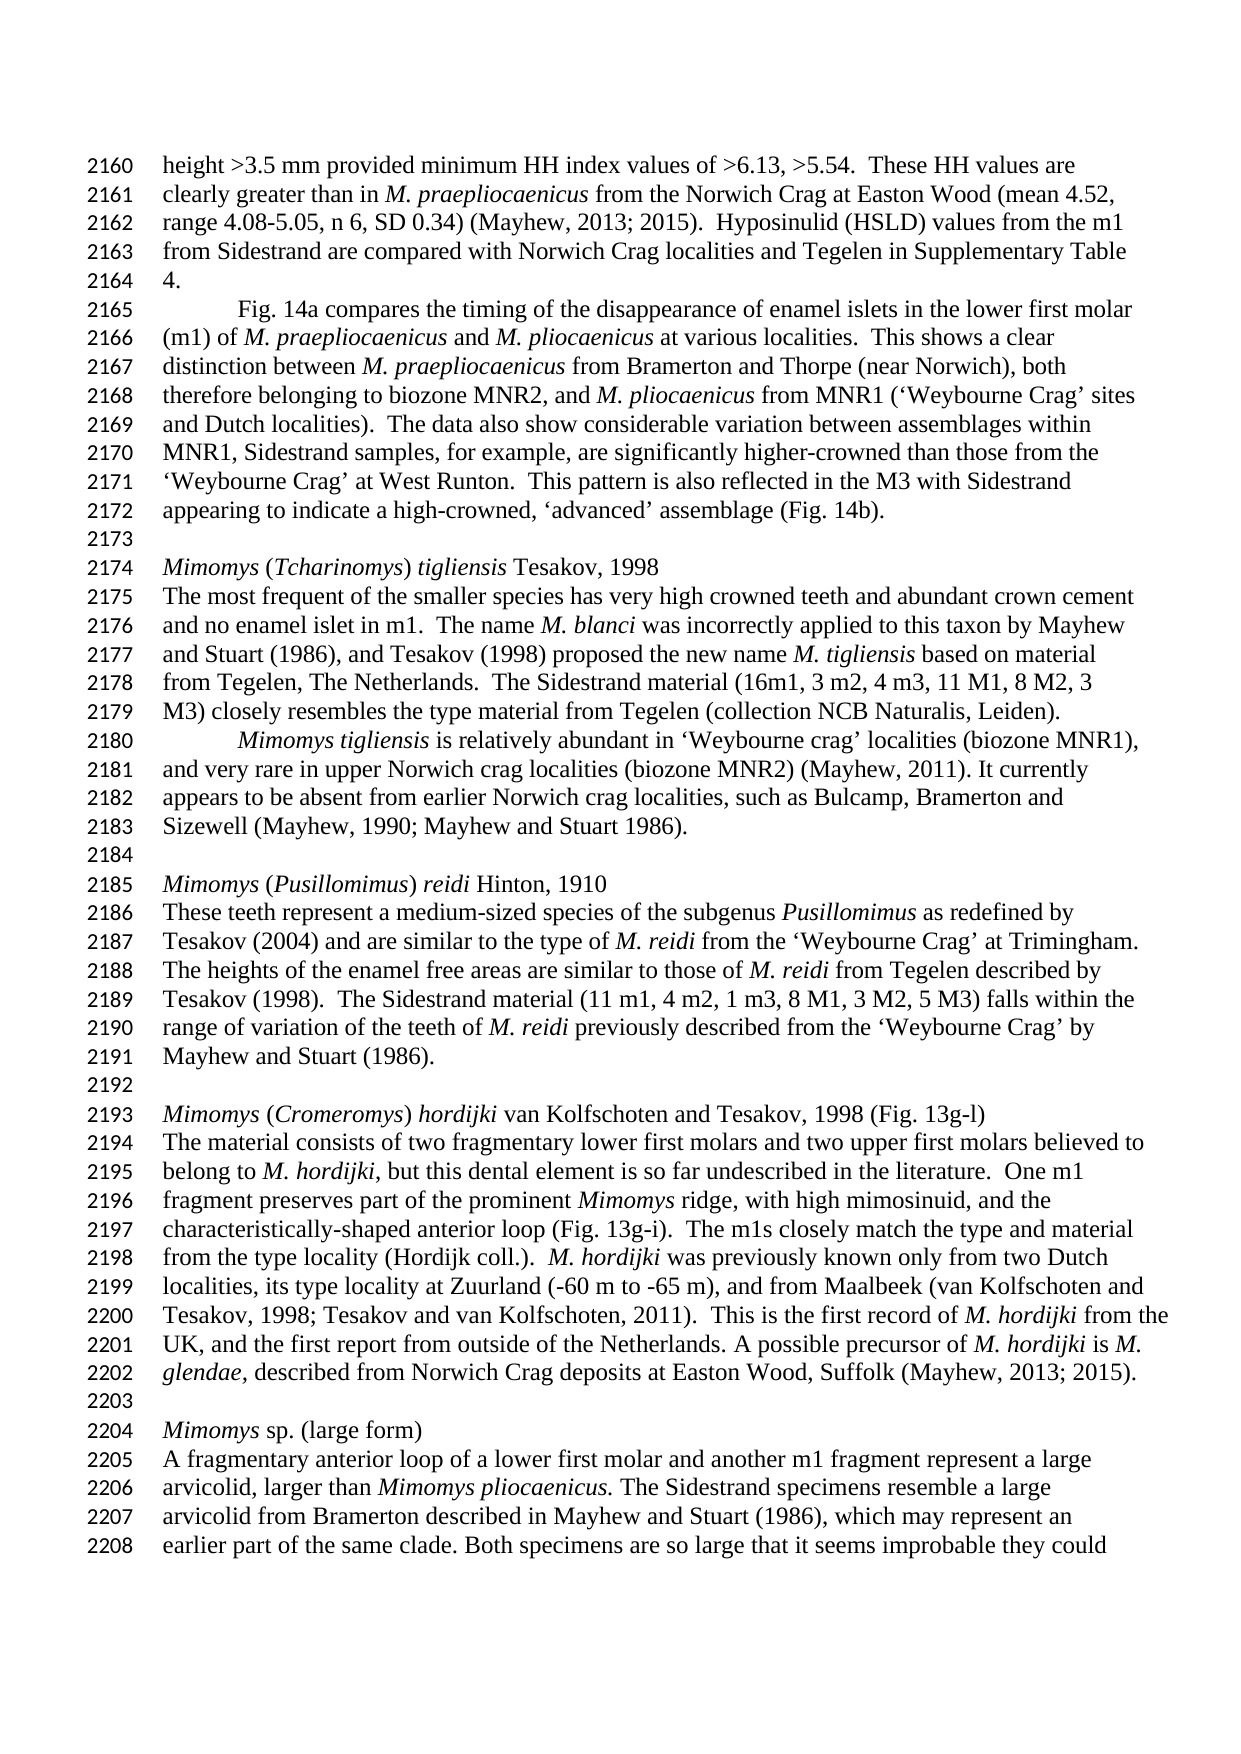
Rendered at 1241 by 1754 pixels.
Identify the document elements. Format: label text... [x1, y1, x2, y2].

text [162, 1444, 1139, 1559]
text The most frequent of the smaller species has very high crowned teeth and abundant crown cement and no enamel islet in m1. The name M. blanci was incorrectly applied to this taxon by Mayhew and Stuart (1986), and Tesakov (1998) proposed the new name M. tigliensis based on material from Tegelen, The Netherlands. The Sidestrand material (16m1, 3 m2, 4 m3, 11 M1, 8 M2, 3 M3) closely resembles the type material from Tegelen (collection NCB Naturalis, Leiden). [162, 581, 1139, 725]
text Mimomys (Pusillomimus) reidi Hinton, 1910 [162, 869, 1139, 897]
text Fig. 14a compares the timing of the disappearance of enamel islets in the lower first molar (m1) of M. praepliocaenicus and M. pliocaenicus at various localities. This shows a clear distinction between M. praepliocaenicus from Bramerton and Thorpe (near Norwich), both therefore belonging to biozone MNR2, and M. pliocaenicus from MNR1 (‘Weybourne Crag’ sites and Dutch localities). The data also show considerable variation between assemblages within MNR1, Sidestrand samples, for example, are significantly higher-crowned than those from the ‘Weybourne Crag’ at West Runton. This pattern is also reflected in the M3 with Sidestrand appearing to indicate a high-crowned, ‘advanced’ assemblage (Fig. 14b). [162, 294, 1139, 524]
text The material consists of two fragmentary lower first molars and two upper first molars believed to belong to M. hordijki, but this dental element is so far undescribed in the literature. One m1 fragment preserves part of the prominent Mimomys ridge, with high mimosinuid, and the characteristically-shaped anterior loop (Fig. 13g-i). The m1s closely match the type and material from the type locality (Hordijk coll.). M. hordijki was previously known only from two Dutch localities, its type locality at Zuurland (-60 m to -65 m), and from Maalbeek (van Kolfschoten and Tesakov, 1998; Tesakov and van Kolfschoten, 2011). This is the first record of M. hordijki from the UK, and the first report from outside of the Netherlands. A possible precursor of M. hordijki is M. glendae, described from Norwich Crag deposits at Easton Wood, Suffolk (Mayhew, 2013; 2015). [162, 1127, 1169, 1386]
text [162, 150, 1139, 294]
text These teeth represent a medium-sized species of the subgenus Pusillomimus as redefined by Tesakov (2004) and are similar to the type of M. reidi from the ‘Weybourne Crag’ at Trimingham. The heights of the enamel free areas are similar to those of M. reidi from Tegelen described by Tesakov (1998). The Sidestrand material (11 m1, 4 m2, 1 m3, 8 M1, 3 M2, 5 M3) falls within the range of variation of the teeth of M. reidi previously described from the ‘Weybourne Crag’ by Mayhew and Stuart (1986). [162, 897, 1139, 1070]
text Mimomys (Tcharinomys) tigliensis Tesakov, 1998 [162, 552, 1139, 581]
text Mimomys (Cromeromys) hordijki van Kolfschoten and Tesakov, 1998 (Fig. 13g-l) [162, 1099, 1139, 1127]
text Mimomys tigliensis is relatively abundant in ‘Weybourne crag’ localities (biozone MNR1), and very rare in upper Norwich crag localities (biozone MNR2) (Mayhew, 2011). It currently appears to be absent from earlier Norwich crag localities, such as Bulcamp, Bramerton and Sizewell (Mayhew, 1990; Mayhew and Stuart 1986). [162, 725, 1139, 840]
text Mimomys sp. (large form) [162, 1415, 1139, 1444]
